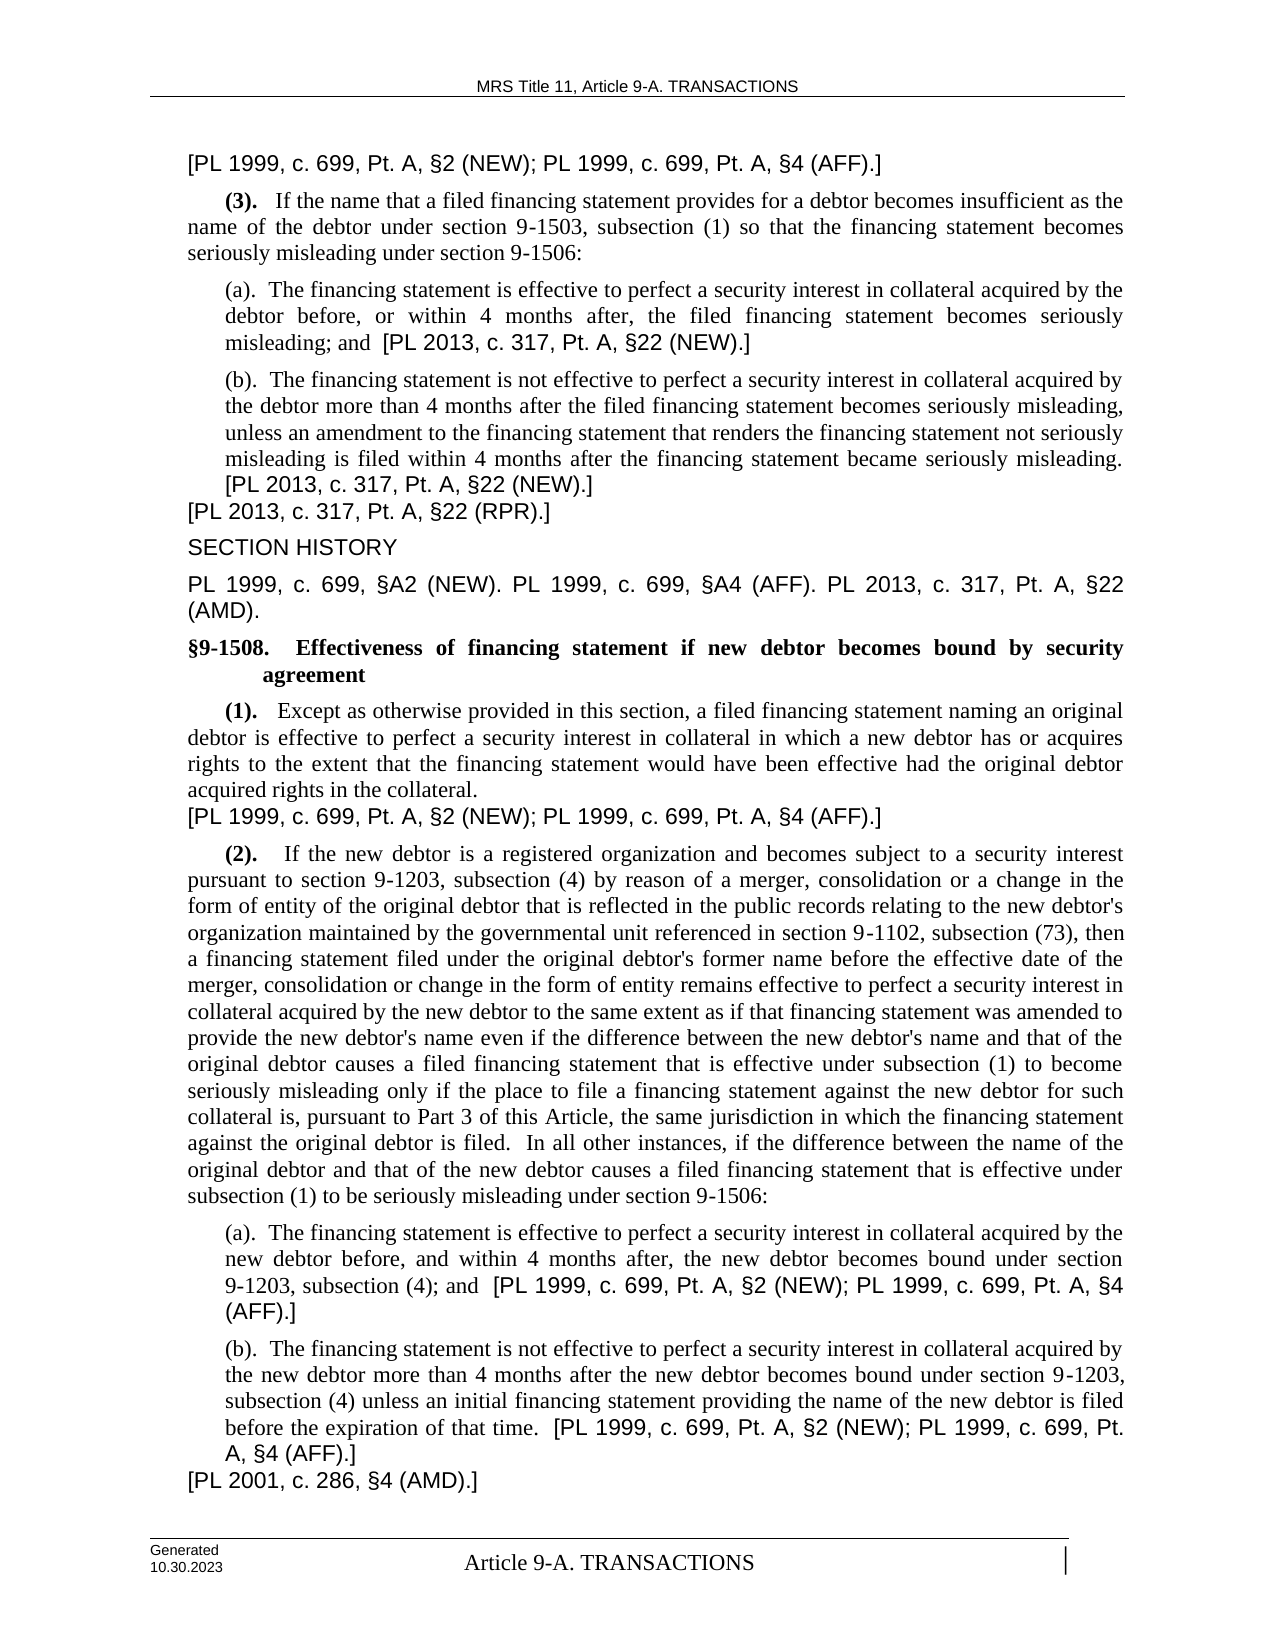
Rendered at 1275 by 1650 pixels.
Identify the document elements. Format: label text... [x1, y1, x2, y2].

text (3). If the name that a filed financing statement provides for a debtor becomes insufficient as the name of the debtor under section 9‑1503, subsection (1) so that the financing statement becomes seriously misleading under section 9‑1506: [187, 187, 1125, 266]
text (1). Except as otherwise provided in this section, a filed financing statement naming an original debtor is effective to perfect a security interest in collateral in which a new debtor has or acquires rights to the extent that the financing statement would have been effective had the original debtor acquired rights in the collateral. [187, 697, 1125, 803]
text PL 1999, c. 699, §A2 (NEW). PL 1999, c. 699, §A4 (AFF). PL 2013, c. 317, Pt. A, §22 (AMD). [187, 571, 1125, 624]
text SECTION HISTORY [187, 534, 1125, 561]
text [PL 2001, c. 286, §4 (AMD).] [187, 1467, 1125, 1493]
text [PL 1999, c. 699, Pt. A, §2 (NEW); PL 1999, c. 699, Pt. A, §4 (AFF).] [187, 803, 1125, 829]
text (b). The financing statement is not effective to perfect a security interest in collateral acquired by the new debtor more than 4 months after the new debtor becomes bound under section 9‑1203, subsection (4) unless an initial financing statement providing the name of the new debtor is filed before the expiration of that time. [PL 1999, c. 699, Pt. A, §2 (NEW); PL 1999, c. 699, Pt. A, §4 (AFF).] [225, 1335, 1125, 1467]
text (2). If the new debtor is a registered organization and becomes subject to a security interest pursuant to section 9‑1203, subsection (4) by reason of a merger, consolidation or a change in the form of entity of the original debtor that is reflected in the public records relating to the new debtor's organization maintained by the governmental unit referenced in section 9‑1102, subsection (73), then a financing statement filed under the original debtor's former name before the effective date of the merger, consolidation or change in the form of entity remains effective to perfect a security interest in collateral acquired by the new debtor to the same extent as if that financing statement was amended to provide the new debtor's name even if the difference between the new debtor's name and that of the original debtor causes a filed financing statement that is effective under subsection (1) to become seriously misleading only if the place to file a financing statement against the new debtor for such collateral is, pursuant to Part 3 of this Article, the same jurisdiction in which the financing statement against the original debtor is filed. In all other instances, if the difference between the name of the original debtor and that of the new debtor causes a filed financing statement that is effective under subsection (1) to be seriously misleading under section 9‑1506: [187, 839, 1125, 1208]
text §9-1508. Effectiveness of financing statement if new debtor becomes bound by security agreement [187, 634, 1125, 687]
text [PL 1999, c. 699, Pt. A, §2 (NEW); PL 1999, c. 699, Pt. A, §4 (AFF).] [187, 150, 1125, 176]
text (b). The financing statement is not effective to perfect a security interest in collateral acquired by the debtor more than 4 months after the filed financing statement becomes seriously misleading, unless an amendment to the financing statement that renders the financing statement not seriously misleading is filed within 4 months after the financing statement became seriously misleading. [PL 2013, c. 317, Pt. A, §22 (NEW).] [225, 366, 1125, 498]
text (a). The financing statement is effective to perfect a security interest in collateral acquired by the debtor before, or within 4 months after, the filed financing statement becomes seriously misleading; and [PL 2013, c. 317, Pt. A, §22 (NEW).] [225, 276, 1125, 355]
text [PL 2013, c. 317, Pt. A, §22 (RPR).] [187, 498, 1125, 524]
text (a). The financing statement is effective to perfect a security interest in collateral acquired by the new debtor before, and within 4 months after, the new debtor becomes bound under section 9‑1203, subsection (4); and [PL 1999, c. 699, Pt. A, §2 (NEW); PL 1999, c. 699, Pt. A, §4 (AFF).] [225, 1219, 1125, 1324]
